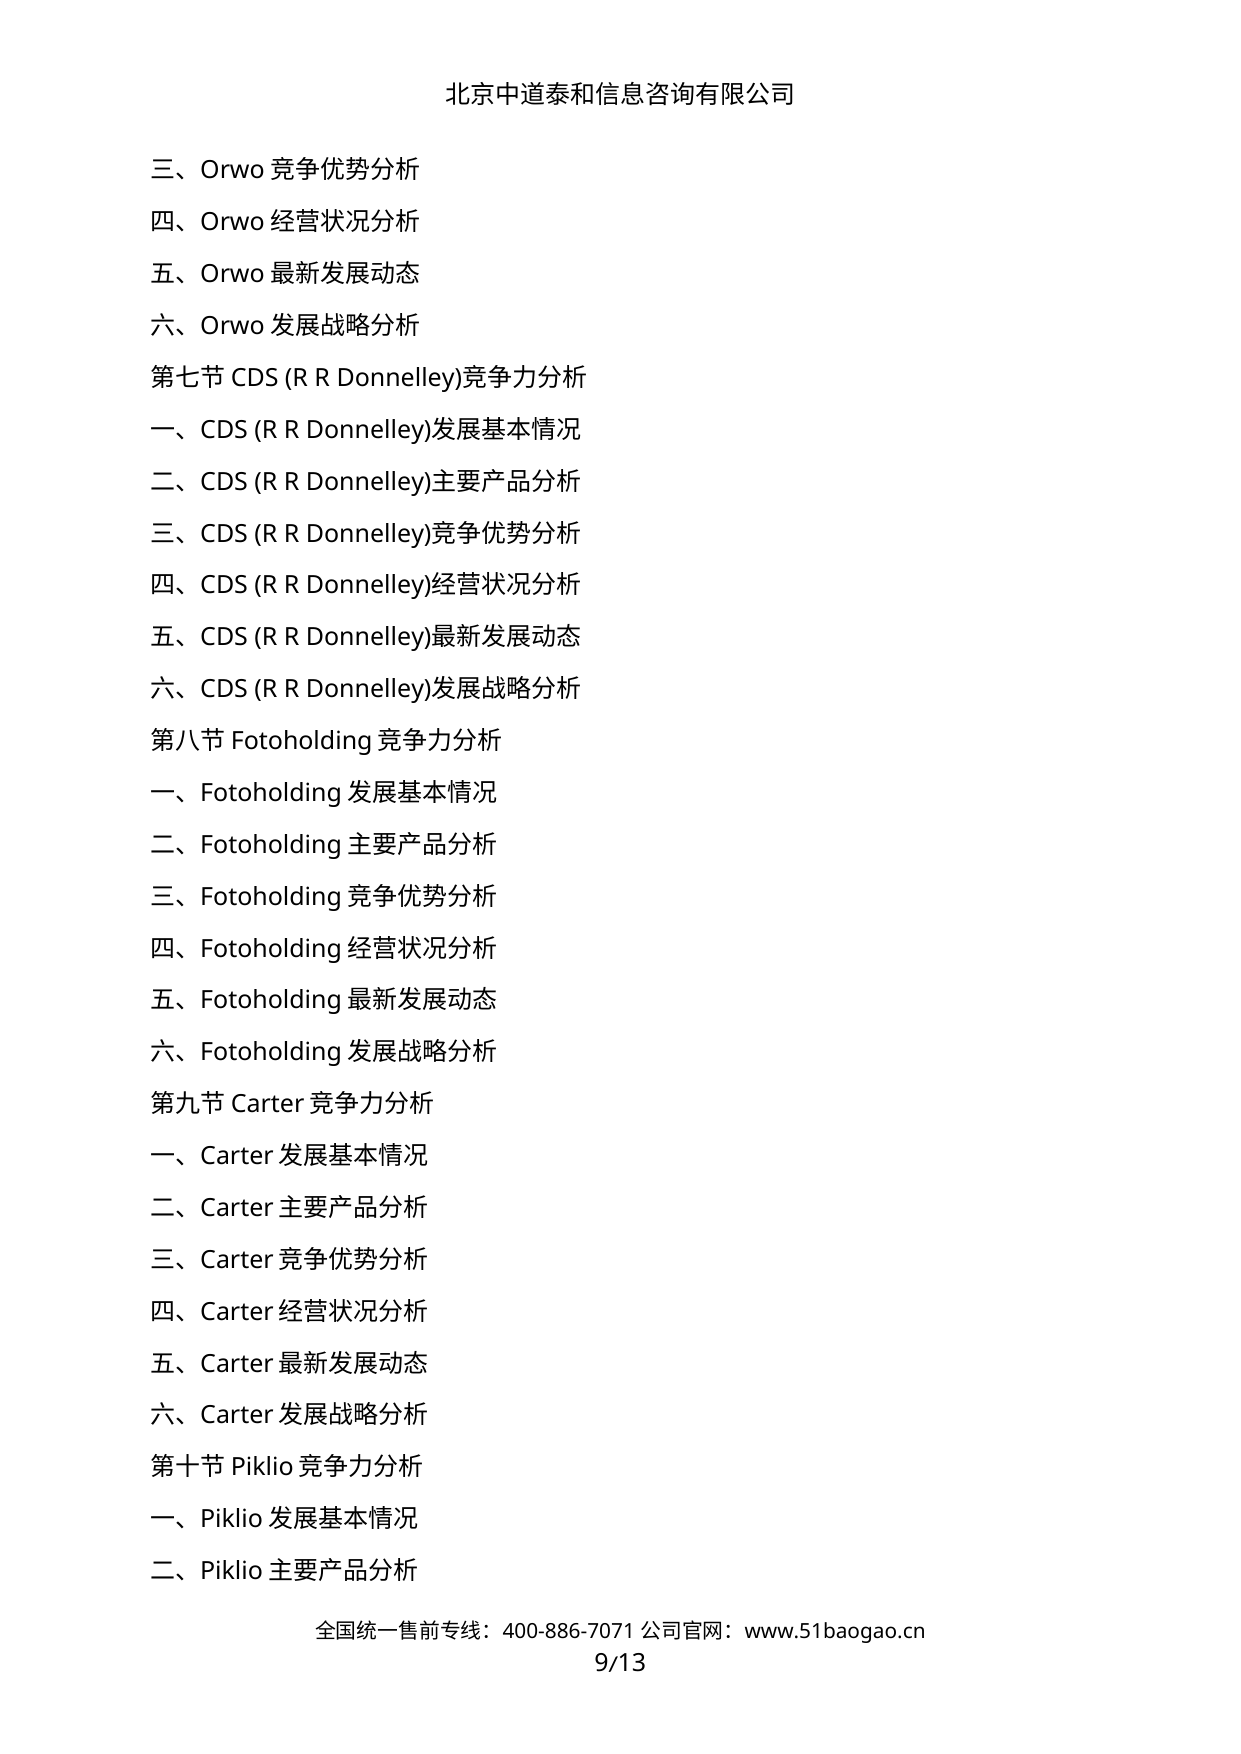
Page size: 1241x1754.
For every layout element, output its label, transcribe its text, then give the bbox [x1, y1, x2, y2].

text 三、Carter竞争优势分析 [150, 1239, 1090, 1276]
text 一、Piklio发展基本情况 [150, 1499, 1090, 1535]
text 四、Carter经营状况分析 [150, 1291, 1090, 1327]
text 六、Orwo发展战略分析 [150, 306, 1090, 342]
text 二、CDS (R R Donnelley)主要产品分析 [150, 461, 1090, 497]
text 第七节 CDS (R R Donnelley)竞争力分析 [150, 357, 1090, 394]
text 四、Orwo经营状况分析 [150, 202, 1090, 238]
text 第九节 Carter竞争力分析 [150, 1084, 1090, 1120]
text 五、Carter最新发展动态 [150, 1343, 1090, 1379]
text 一、CDS (R R Donnelley)发展基本情况 [150, 409, 1090, 446]
text 五、Orwo最新发展动态 [150, 254, 1090, 290]
text 六、Carter发展战略分析 [150, 1395, 1090, 1431]
text 一、Carter发展基本情况 [150, 1136, 1090, 1172]
text 三、CDS (R R Donnelley)竞争优势分析 [150, 513, 1090, 549]
text 六、CDS (R R Donnelley)发展战略分析 [150, 669, 1090, 705]
text 五、Fotoholding最新发展动态 [150, 980, 1090, 1016]
text 四、Fotoholding经营状况分析 [150, 928, 1090, 964]
text 四、CDS (R R Donnelley)经营状况分析 [150, 565, 1090, 601]
text 三、Orwo竞争优势分析 [150, 150, 1090, 186]
text 三、Fotoholding竞争优势分析 [150, 876, 1090, 912]
text 六、Fotoholding发展战略分析 [150, 1032, 1090, 1068]
text 五、CDS (R R Donnelley)最新发展动态 [150, 617, 1090, 653]
text 第八节 Fotoholding竞争力分析 [150, 721, 1090, 757]
text 二、Fotoholding主要产品分析 [150, 824, 1090, 861]
text 一、Fotoholding发展基本情况 [150, 772, 1090, 809]
text 二、Piklio主要产品分析 [150, 1551, 1090, 1587]
text 二、Carter主要产品分析 [150, 1187, 1090, 1224]
text 第十节 Piklio竞争力分析 [150, 1447, 1090, 1483]
